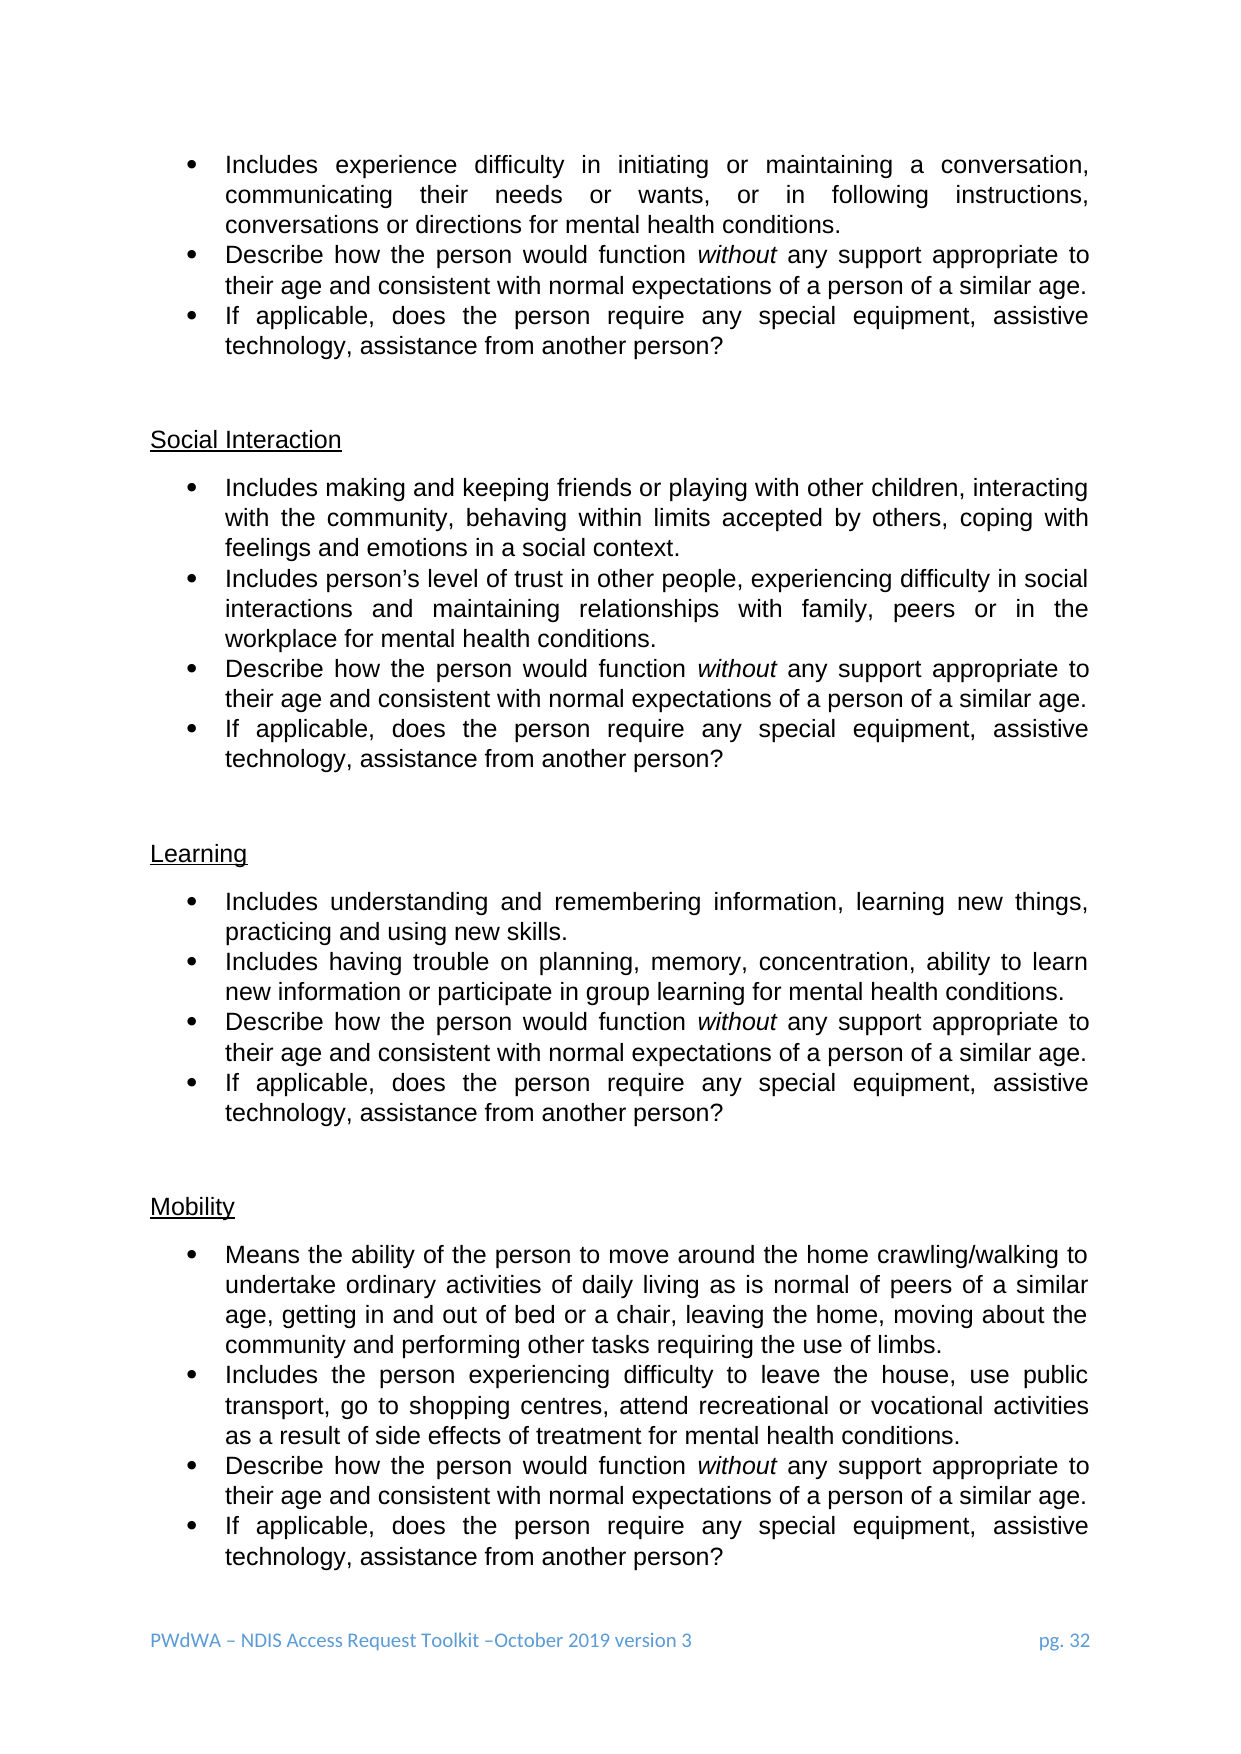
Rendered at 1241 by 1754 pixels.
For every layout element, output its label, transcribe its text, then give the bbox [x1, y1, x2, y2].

list Includes the person experiencing difficulty to leave the house, use public transport, go to shopping centres, attend recreational or vocational activities as a result of side effects of treatment for mental health conditions. [187, 1361, 1090, 1449]
list Means the ability of the person to move around the home crawling/walking to undertake ordinary activities of daily living as is normal of peers of a similar age, getting in and out of bed or a chair, leaving the home, moving about the community and performing other tasks requiring the use of limbs. [187, 1240, 1090, 1359]
list If applicable, does the person require any special equipment, assistive technology, assistance from another person? [187, 1511, 1090, 1570]
list If applicable, does the person require any special equipment, assistive technology, assistance from another person? [187, 714, 1090, 773]
list Includes having trouble on planning, memory, concentration, ability to learn new information or participate in group learning for mental health conditions. [187, 947, 1090, 1006]
text Learning [150, 839, 1090, 868]
list Includes understanding and remembering information, learning new things, practicing and using new skills. [187, 887, 1090, 946]
list Includes making and keeping friends or playing with other children, interacting with the community, behaving within limits accepted by others, coping with feelings and emotions in a social context. [187, 473, 1090, 562]
list Includes experience difficulty in initiating or maintaining a conversation, communicating their needs or wants, or in following instructions, conversations or directions for mental health conditions. [187, 150, 1090, 239]
list Includes person’s level of trust in other people, experiencing difficulty in social interactions and maintaining relationships with family, peers or in the workplace for mental health conditions. [187, 563, 1090, 653]
list If applicable, does the person require any special equipment, assistive technology, assistance from another person? [187, 1068, 1090, 1127]
list If applicable, does the person require any special equipment, assistive technology, assistance from another person? [187, 301, 1090, 360]
text Mobility [150, 1192, 1090, 1221]
text Social Interaction [150, 425, 1090, 454]
